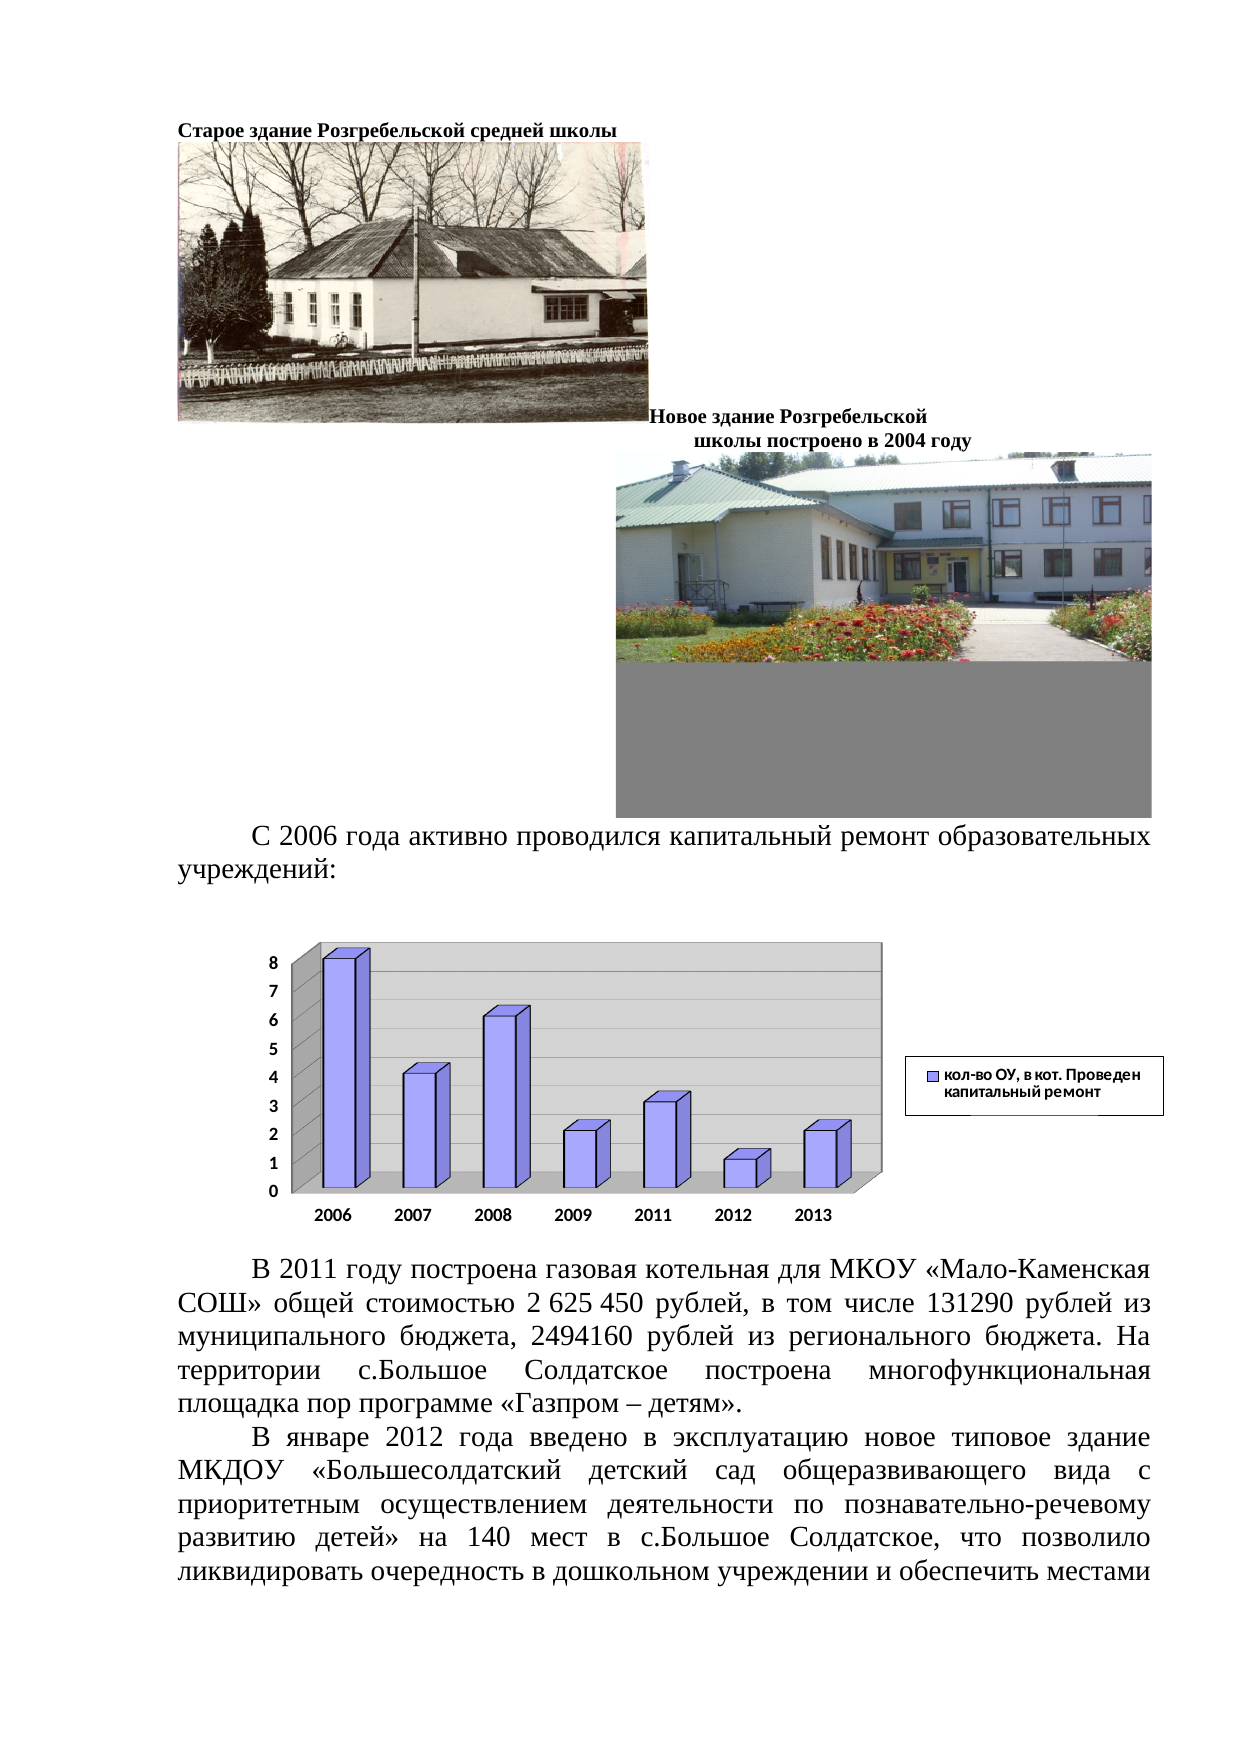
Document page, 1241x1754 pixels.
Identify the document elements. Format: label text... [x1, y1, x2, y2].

picture [177, 142, 649, 424]
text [177, 1419, 1152, 1587]
text Старое здание Розгребельской средней школы [177, 118, 1152, 142]
text школы построено в 2004 году [620, 428, 1152, 452]
text С 2006 года активно проводился капитальный ремонт образовательных учреждений: [177, 818, 1152, 885]
picture [615, 452, 1152, 818]
text В 2011 году построена газовая котельная для МКОУ «Мало-Каменская СОШ» общей стоимостью 2 625 450 рублей, в том числе 131290 рублей из муниципального бюджета, 2494160 рублей из регионального бюджета. На территории с.Большое Солдатское построена многофункциональная площадка пор программе «Газпром – детям». [177, 918, 1152, 1419]
